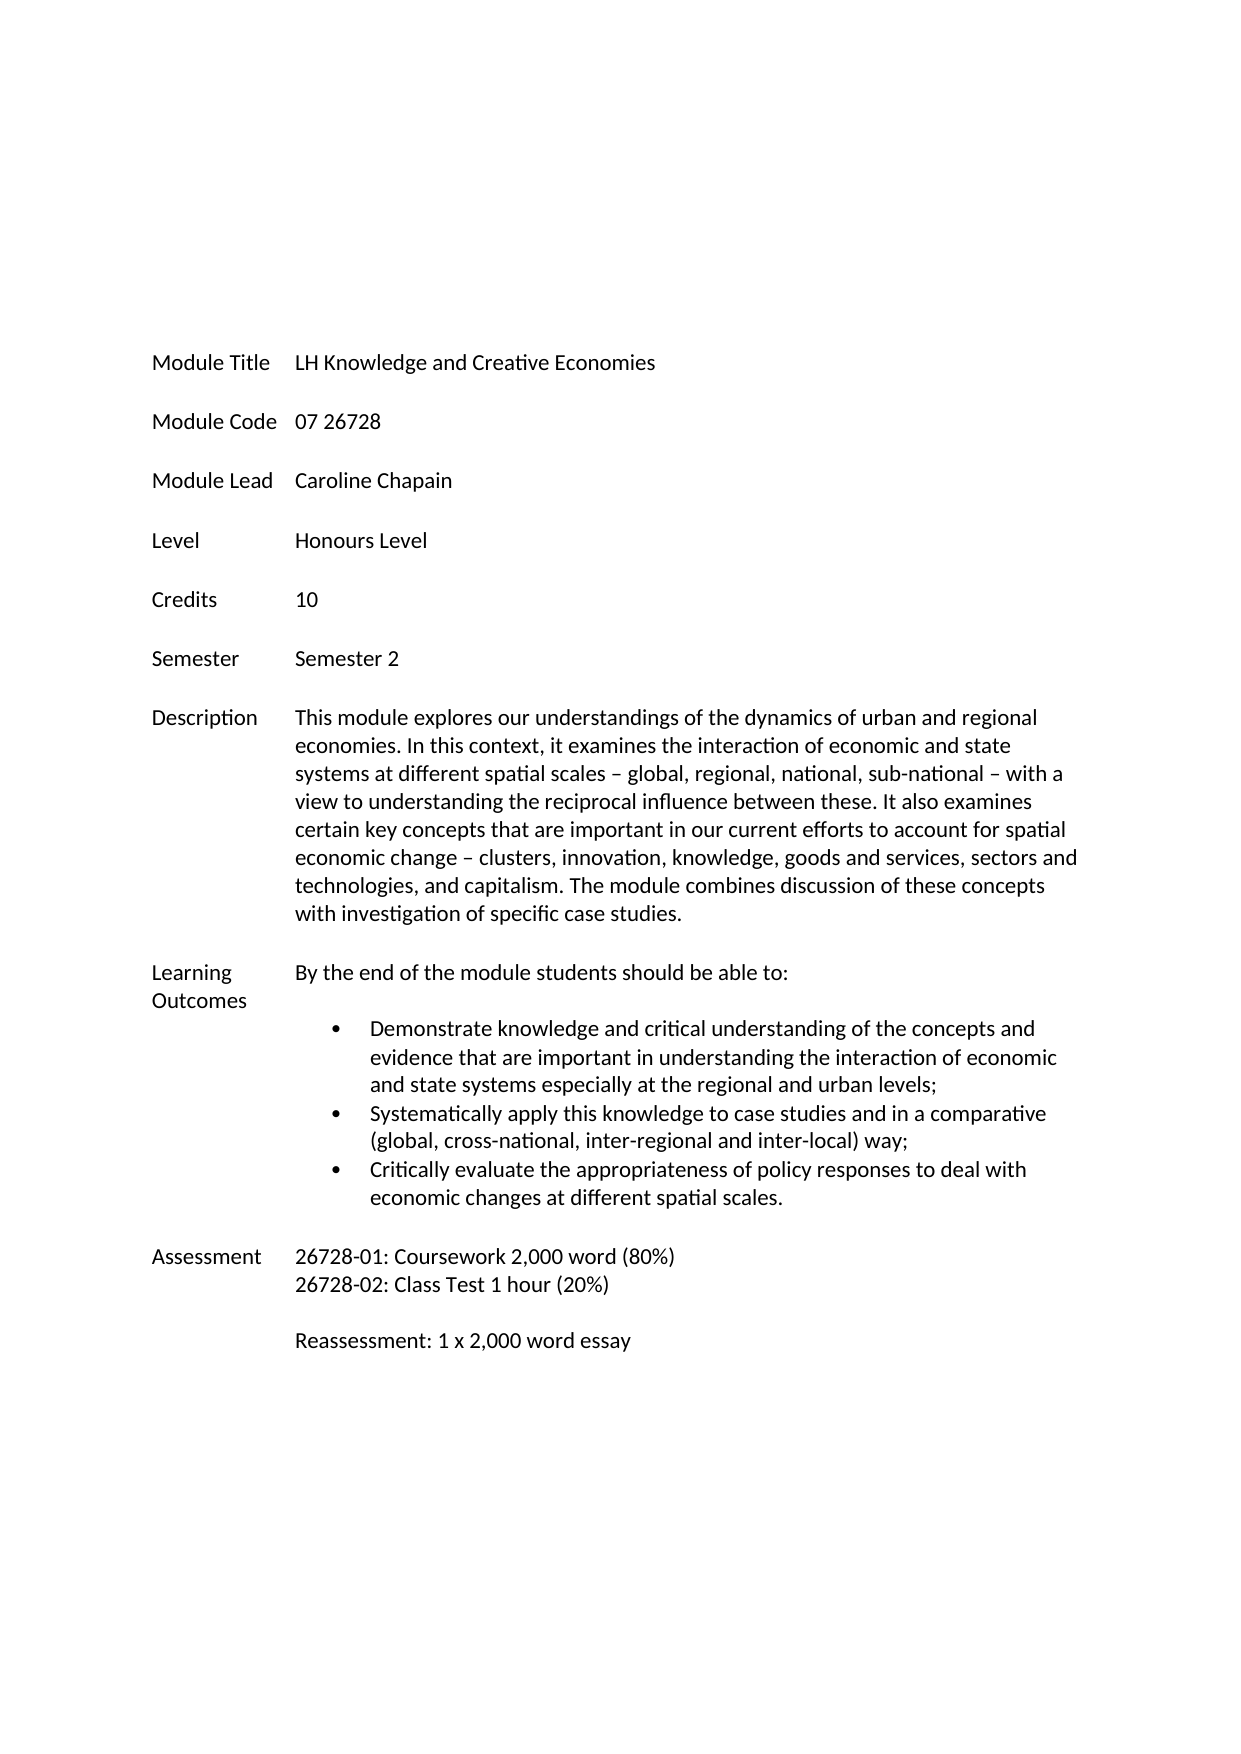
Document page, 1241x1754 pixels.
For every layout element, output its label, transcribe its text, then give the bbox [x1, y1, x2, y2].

table_cell Caroline Chapain [293, 465, 1090, 524]
table_cell Assessment [150, 1240, 293, 1356]
table_cell By the end of the module students should be able to: Demonstrate knowledge and critical understanding of the concepts and evidence that are important in understanding the interaction of economic and state systems especially at the regional and urban levels; Systematically apply this knowledge to case studies and in a comparative (global, cross-national, inter-regional and inter-local) way; Critically evaluate the appropriateness of policy responses to deal with economic changes at different spatial scales. [293, 957, 1090, 1240]
table_cell Description [150, 702, 293, 957]
table_header Module Title [150, 347, 293, 406]
table_cell Module Code [150, 406, 293, 465]
table_cell Semester [150, 643, 293, 702]
table_cell Level [150, 524, 293, 583]
table_cell Module Lead [150, 465, 293, 524]
table_cell Learning Outcomes [150, 957, 293, 1240]
table_header LH Knowledge and Creative Economies [293, 347, 1090, 406]
table_cell This module explores our understandings of the dynamics of urban and regional economies. In this context, it examines the interaction of economic and state systems at different spatial scales – global, regional, national, sub-national – with a view to understanding the reciprocal influence between these. It also examines certain key concepts that are important in our current efforts to account for spatial economic change – clusters, innovation, knowledge, goods and services, sectors and technologies, and capitalism. The module combines discussion of these concepts with investigation of specific case studies. [293, 702, 1090, 957]
table_cell 26728-01: Coursework 2,000 word (80%) 26728-02: Class Test 1 hour (20%) Reassessment: 1 x 2,000 word essay [293, 1240, 1090, 1356]
table_cell Honours Level [293, 524, 1090, 583]
table_cell 07 26728 [293, 406, 1090, 465]
table_cell Semester 2 [293, 643, 1090, 702]
table_cell Credits [150, 583, 293, 642]
table_cell 10 [293, 583, 1090, 642]
